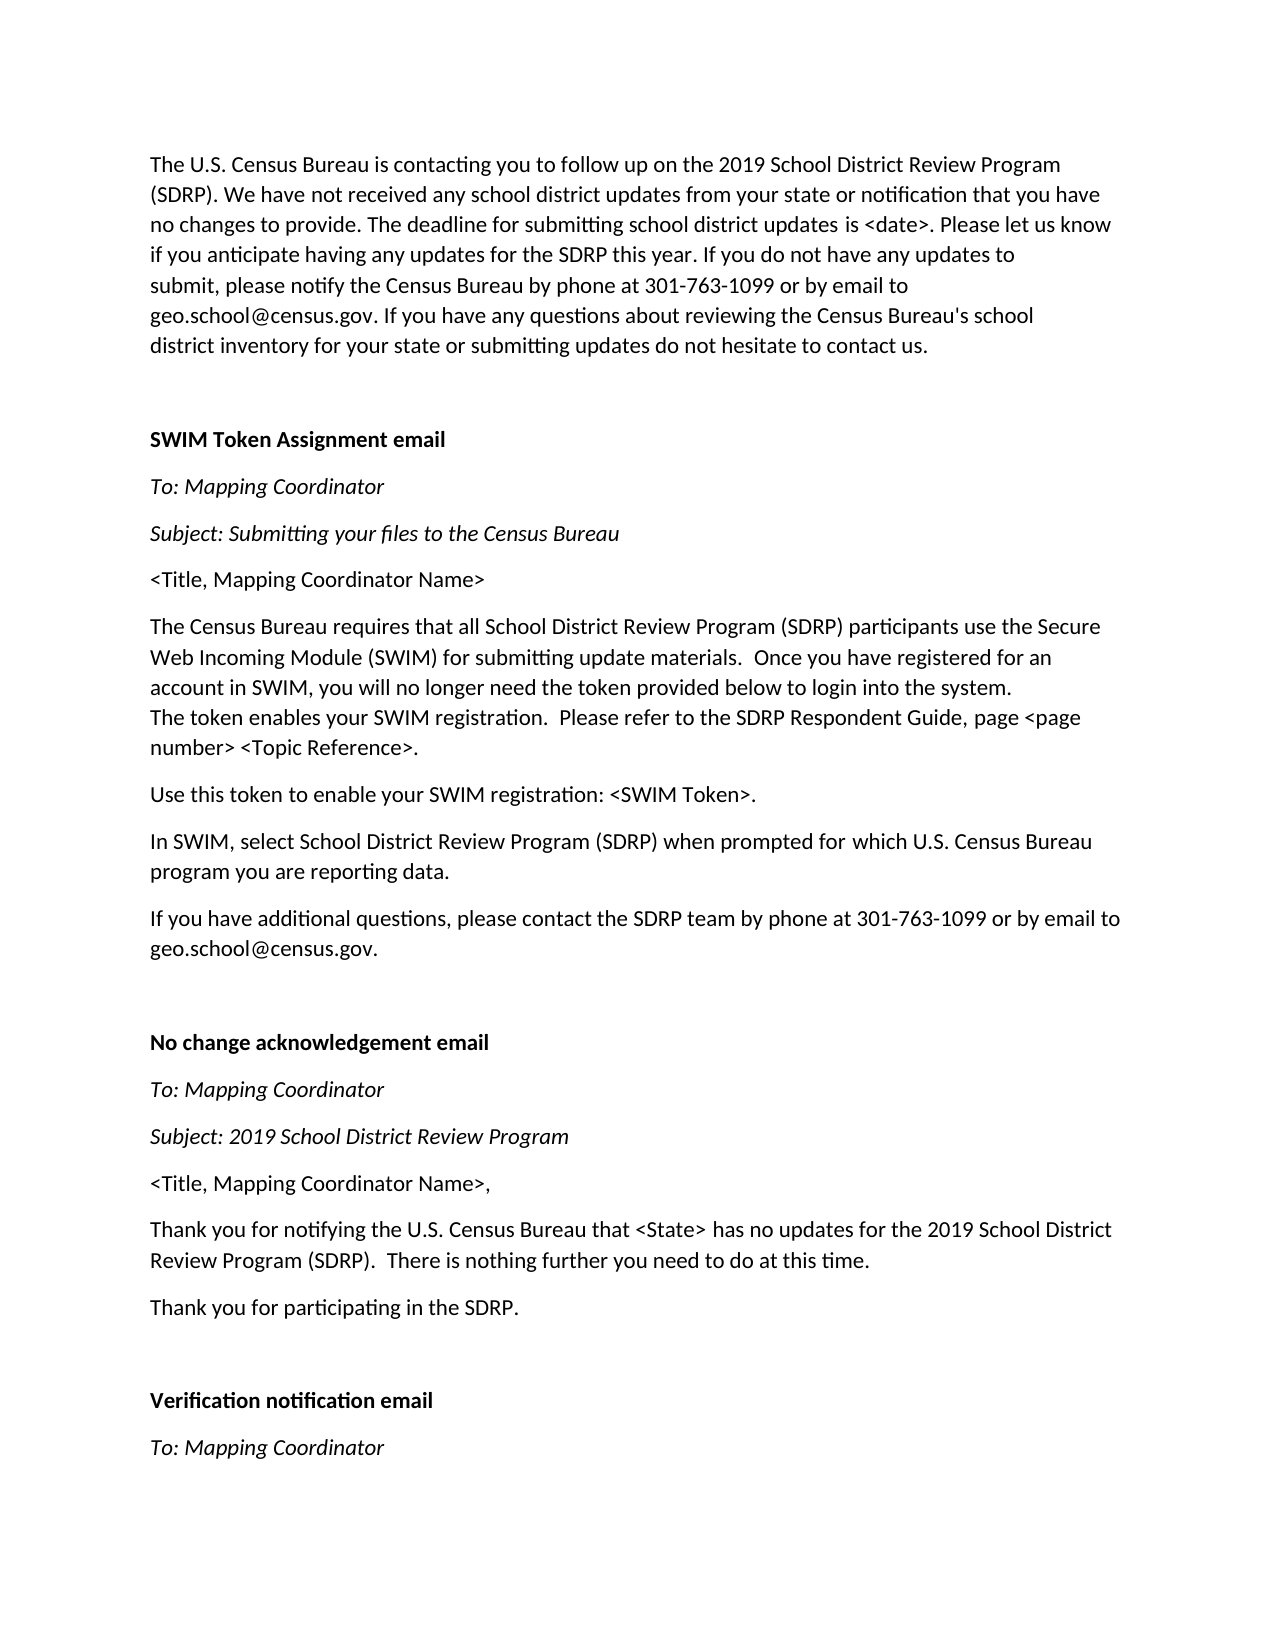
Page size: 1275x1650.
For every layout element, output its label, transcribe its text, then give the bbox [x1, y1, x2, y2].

text <Title, Mapping Coordinator Name>, [150, 1169, 1125, 1197]
text <Title, Mapping Coordinator Name> [150, 566, 1125, 594]
text To: Mapping Coordinator [150, 1075, 1125, 1103]
text If you have additional questions, please contact the SDRP team by phone at 301-763-1099 or by email to geo.school@census.gov. [150, 904, 1125, 962]
text No change acknowledgement email [150, 1028, 1125, 1056]
text To: Mapping Coordinator [150, 472, 1125, 500]
text To: Mapping Coordinator [150, 1433, 1125, 1461]
text Subject: Submitting your files to the Census Bureau [150, 519, 1125, 547]
text Subject: 2019 School District Review Program [150, 1122, 1125, 1150]
text SWIM Token Assignment email [150, 425, 1125, 453]
text The Census Bureau requires that all School District Review Program (SDRP) participants use the Secure Web Incoming Module (SWIM) for submitting update materials. Once you have registered for an account in SWIM, you will no longer need the token provided below to login into the system. The token enables your SWIM registration. Please refer to the SDRP Respondent Guide, page <page number> <Topic Reference>. [150, 612, 1125, 761]
text Verification notification email [150, 1386, 1125, 1414]
text The U.S. Census Bureau is contacting you to follow up on the 2019 School District Review Program (SDRP). We have not received any school district updates from your state or notification that you have no changes to provide. The deadline for submitting school district updates is <date>. Please let us know if you anticipate having any updates for the SDRP this year. If you do not have any updates to submit, please notify the Census Bureau by phone at 301-763-1099 or by email to geo.school@census.gov. If you have any questions about reviewing the Census Bureau's school district inventory for your state or submitting updates do not hesitate to contact us. [150, 150, 1125, 359]
text Thank you for participating in the SDRP. [150, 1293, 1125, 1321]
text In SWIM, select School District Review Program (SDRP) when prompted for which U.S. Census Bureau program you are reporting data. [150, 827, 1125, 885]
text Thank you for notifying the U.S. Census Bureau that <State> has no updates for the 2019 School District Review Program (SDRP). There is nothing further you need to do at this time. [150, 1216, 1125, 1274]
text Use this token to enable your SWIM registration: <SWIM Token>. [150, 780, 1125, 808]
